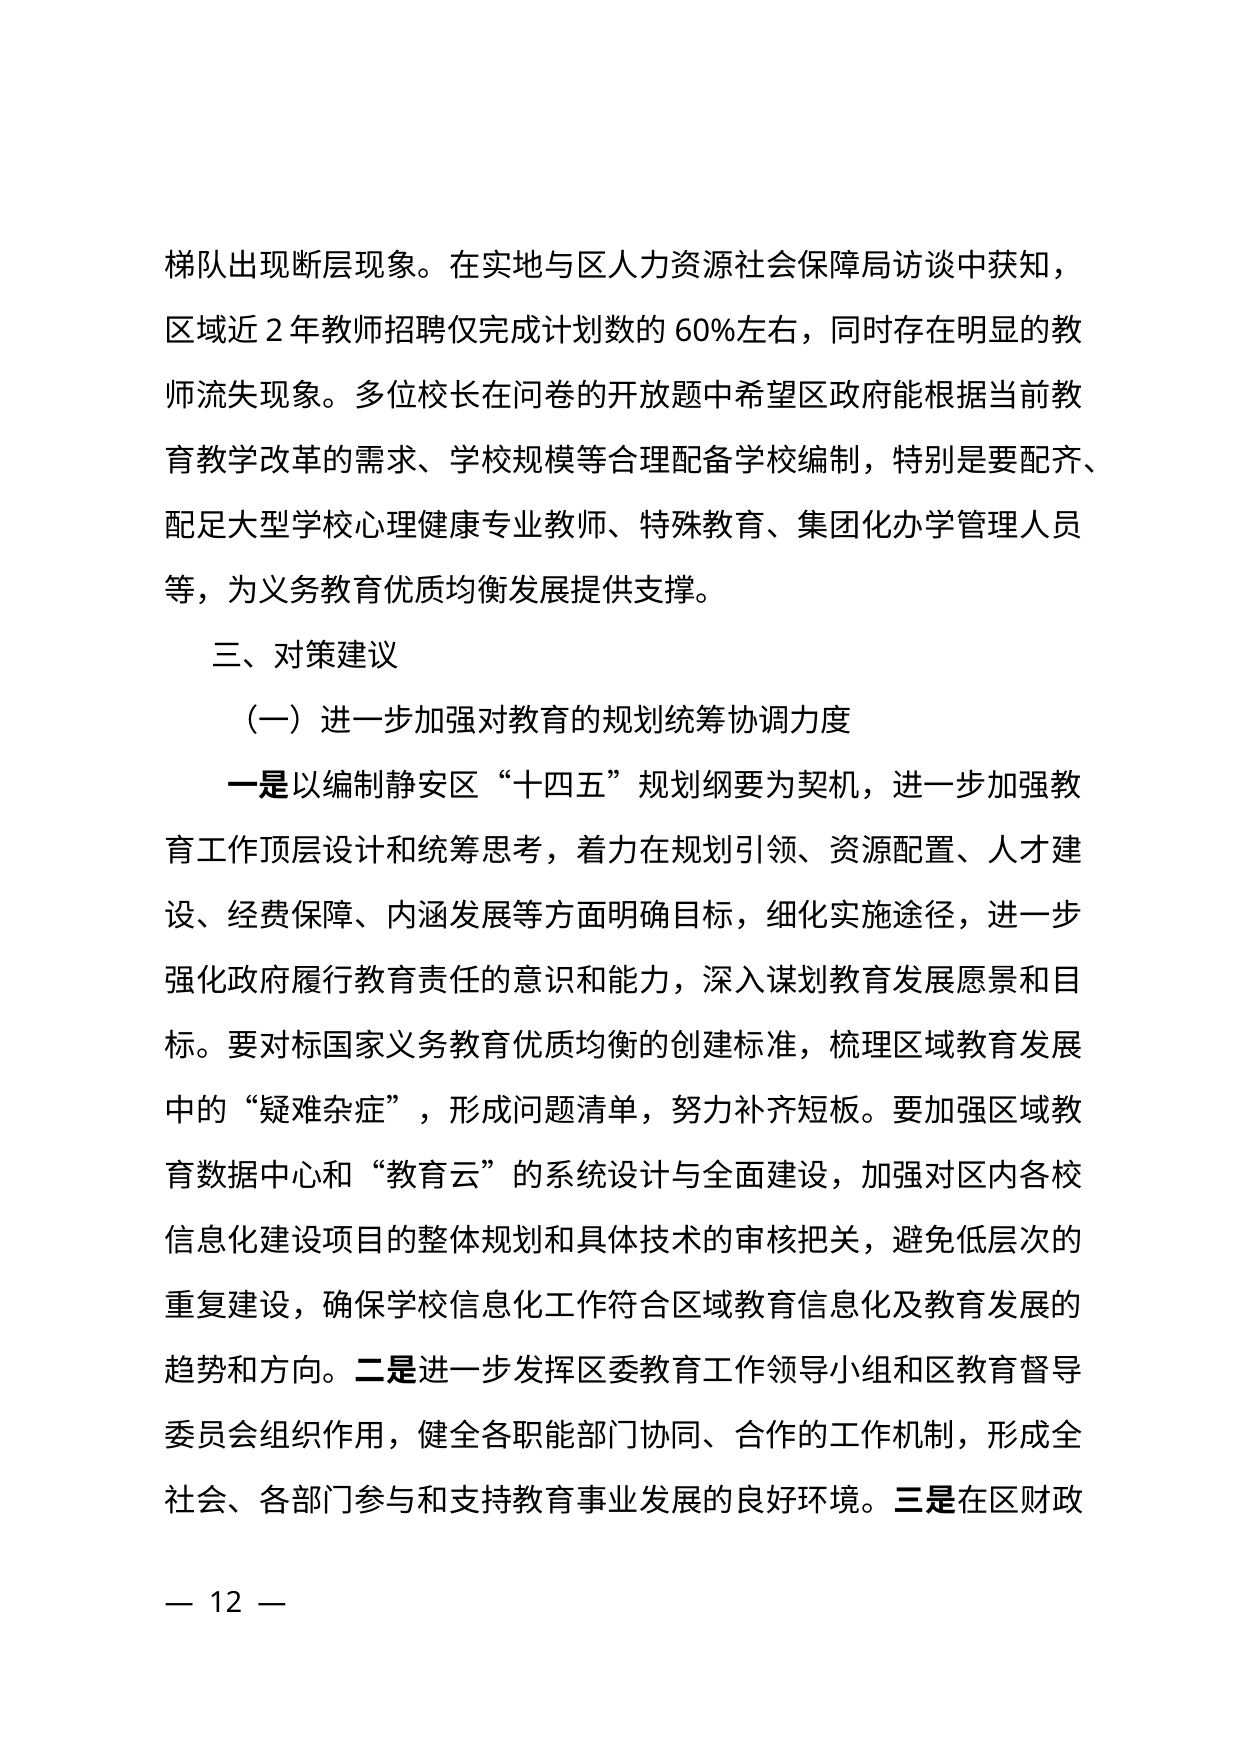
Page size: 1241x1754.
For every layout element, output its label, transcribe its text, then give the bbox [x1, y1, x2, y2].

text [164, 751, 1083, 1531]
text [164, 231, 1083, 621]
text （一）进一步加强对教育的规划统筹协调力度 [164, 686, 1083, 751]
text 三、对策建议 [164, 621, 1083, 686]
